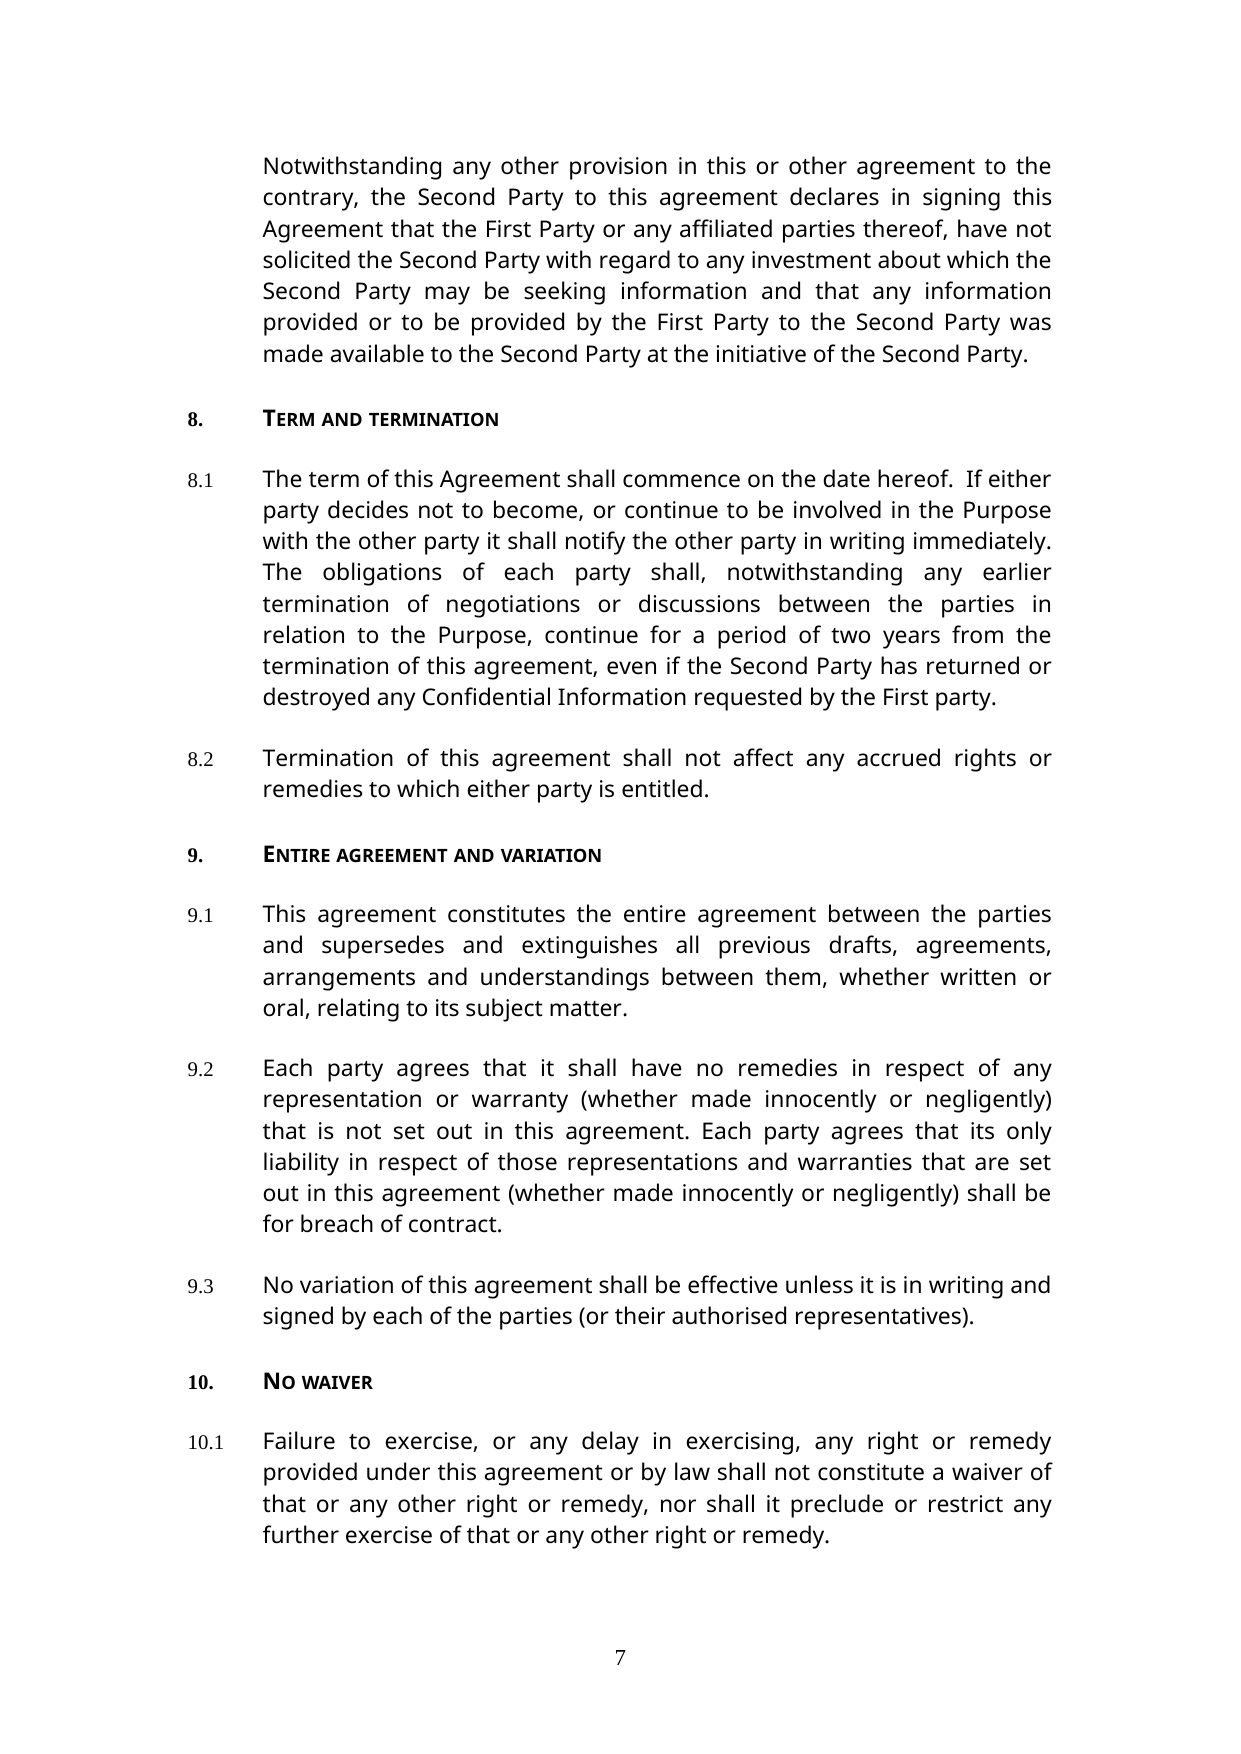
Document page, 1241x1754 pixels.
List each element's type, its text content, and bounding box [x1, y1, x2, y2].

subtitle Termination of this agreement shall not affect any accrued rights or remedies to which either party is entitled. [187, 742, 1053, 804]
subtitle The term of this Agreement shall commence on the date hereof. If either party decides not to become, or continue to be involved in the Purpose with the other party it shall notify the other party in writing immediately. The obligations of each party shall, notwithstanding any earlier termination of negotiations or discussions between the parties in relation to the Purpose, continue for a period of two years from the termination of this agreement, even if the Second Party has returned or destroyed any Confidential Information requested by the First party. [187, 462, 1053, 712]
text Notwithstanding any other provision in this or other agreement to the contrary, the Second Party to this agreement declares in signing this Agreement that the First Party or any affiliated parties thereof, have not solicited the Second Party with regard to any investment about which the Second Party may be seeking information and that any information provided or to be provided by the First Party to the Second Party was made available to the Second Party at the initiative of the Second Party. [262, 150, 1053, 369]
subtitle Each party agrees that it shall have no remedies in respect of any representation or warranty (whether made innocently or negligently) that is not set out in this agreement. Each party agrees that its only liability in respect of those representations and warranties that are set out in this agreement (whether made innocently or negligently) shall be for breach of contract. [187, 1052, 1053, 1239]
subtitle No variation of this agreement shall be effective unless it is in writing and signed by each of the parties (or their authorised representatives). [187, 1269, 1053, 1331]
subtitle No waiver [187, 1364, 1053, 1396]
subtitle This agreement constitutes the entire agreement between the parties and supersedes and extinguishes all previous drafts, agreements, arrangements and understandings between them, whether written or oral, relating to its subject matter. [187, 898, 1053, 1023]
subtitle Entire agreement and variation [187, 837, 1053, 869]
subtitle Term and termination [187, 402, 1053, 433]
subtitle Failure to exercise, or any delay in exercising, any right or remedy provided under this agreement or by law shall not constitute a waiver of that or any other right or remedy, nor shall it preclude or restrict any further exercise of that or any other right or remedy. [187, 1425, 1053, 1550]
